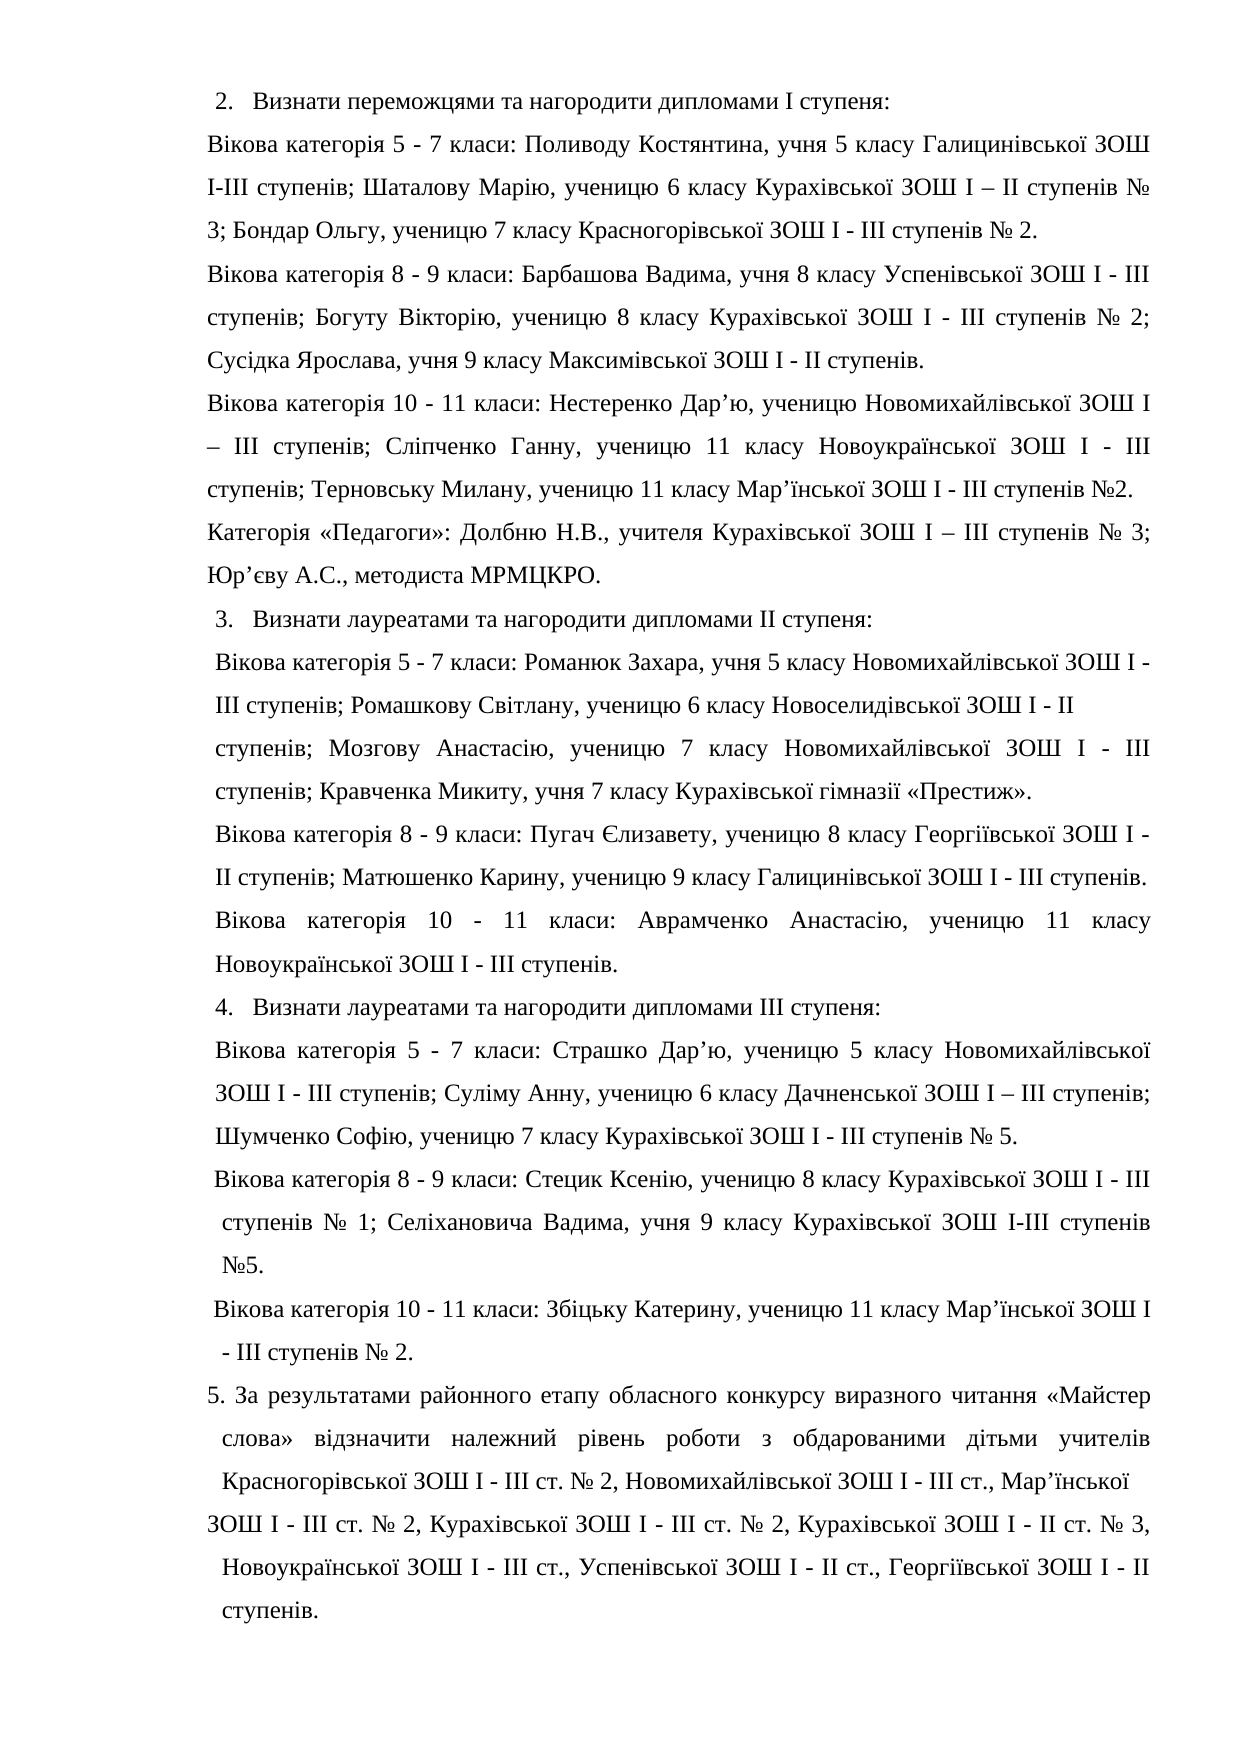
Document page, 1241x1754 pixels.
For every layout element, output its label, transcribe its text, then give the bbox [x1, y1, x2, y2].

text Категорія «Педагоги»: Долбню Н.В., учителя Курахівської ЗОШ I – III ступенів № 3; Юр’єву А.С., методиста МРМЦКРО. [207, 517, 1152, 589]
text Вікова категорія 8 - 9 класи: Стецик Ксенію, ученицю 8 класу Курахівської ЗОШ І - ІІІ ступенів № 1; Селіхановича Вадима, учня 9 класу Курахівської ЗОШ І-ІІІ ступенів №5. [207, 1164, 1152, 1279]
text Вікова категорія 5 - 7 класи: Романюк Захара, учня 5 класу Новомихайлівської ЗОШ І - ІІІ ступенів; Ромашкову Світлану, ученицю 6 класу Новоселидівської ЗОШ І - ІІ [215, 647, 1152, 719]
text Вікова категорія 10 - 11 класи: Нестеренко Дар’ю, ученицю Новомихайлівської ЗОШ І – ІІІ ступенів; Сліпченко Ганну, ученицю 11 класу Новоукраїнської ЗОШ І - ІІІ ступенів; Терновську Милану, ученицю 11 класу Мар’їнської ЗОШ І - ІІІ ступенів №2. [207, 388, 1152, 503]
text ЗОШ І - ІІІ ст. № 2, Курахівської ЗОШ І - ІІІ ст. № 2, Курахівської ЗОШ І - ІІ ст. № 3, Новоукраїнської ЗОШ І - ІІІ ст., Успенівської ЗОШ І - ІІ ст., Георгіївської ЗОШ І - ІІ ступенів. [207, 1509, 1152, 1624]
text Вікова категорія 10 - 11 класи: Аврамченко Анастасію, ученицю 11 класу Новоукраїнської ЗОШ І - ІІІ ступенів. [215, 906, 1152, 977]
text Вікова категорія 8 - 9 класи: Пугач Єлизавету, ученицю 8 класу Георгіївської ЗОШ І - ІІ ступенів; Матюшенко Карину, ученицю 9 класу Галицинівської ЗОШ І - ІІІ ступенів. [215, 819, 1152, 891]
list Визнати переможцями та нагородити дипломами І ступеня: [215, 86, 1152, 115]
list Визнати лауреатами та нагородити дипломами ІІІ ступеня: [215, 992, 1152, 1021]
text Вікова категорія 5 - 7 класи: Поливоду Костянтина, учня 5 класу Галицинівської ЗОШ І-ІІІ ступенів; Шаталову Марію, ученицю 6 класу Курахівської ЗОШ І – ІІ ступенів № 3; Бондар Ольгу, ученицю 7 класу Красногорівської ЗОШ І - ІІI ступенів № 2. [207, 129, 1152, 244]
text Вікова категорія 10 - 11 класи: Збіцьку Катерину, ученицю 11 класу Мар’їнської ЗОШ І - ІІІ ступенів № 2. [207, 1294, 1152, 1366]
text ступенів; Мозгову Анастасію, ученицю 7 класу Новомихайлівської ЗОШ І - ІІІ ступенів; Кравченка Микиту, учня 7 класу Курахівської гімназії «Престиж». [215, 733, 1152, 805]
text 5. За результатами районного етапу обласного конкурсу виразного читання «Майстер слова» відзначити належний рівень роботи з обдарованими дітьми учителів Красногорівської ЗОШ І - ІІІ ст. № 2, Новомихайлівської ЗОШ І - ІІІ ст., Мар’їнської [207, 1380, 1152, 1495]
text Вікова категорія 8 - 9 класи: Барбашова Вадима, учня 8 класу Успенівської ЗОШ І - ІІI ступенів; Богуту Вікторію, ученицю 8 класу Курахівської ЗОШ І - ІІI ступенів № 2; Сусідка Ярослава, учня 9 класу Максимівської ЗОШ І - ІІ ступенів. [207, 259, 1152, 374]
text Вікова категорія 5 - 7 класи: Страшко Дар’ю, ученицю 5 класу Новомихайлівської ЗОШ І - ІІІ ступенів; Суліму Анну, ученицю 6 класу Дачненської ЗОШ I – III ступенів; Шумченко Софію, ученицю 7 класу Курахівської ЗОШ І - ІІІ ступенів № 5. [215, 1035, 1152, 1150]
list Визнати лауреатами та нагородити дипломами ІІ ступеня: [215, 604, 1152, 632]
